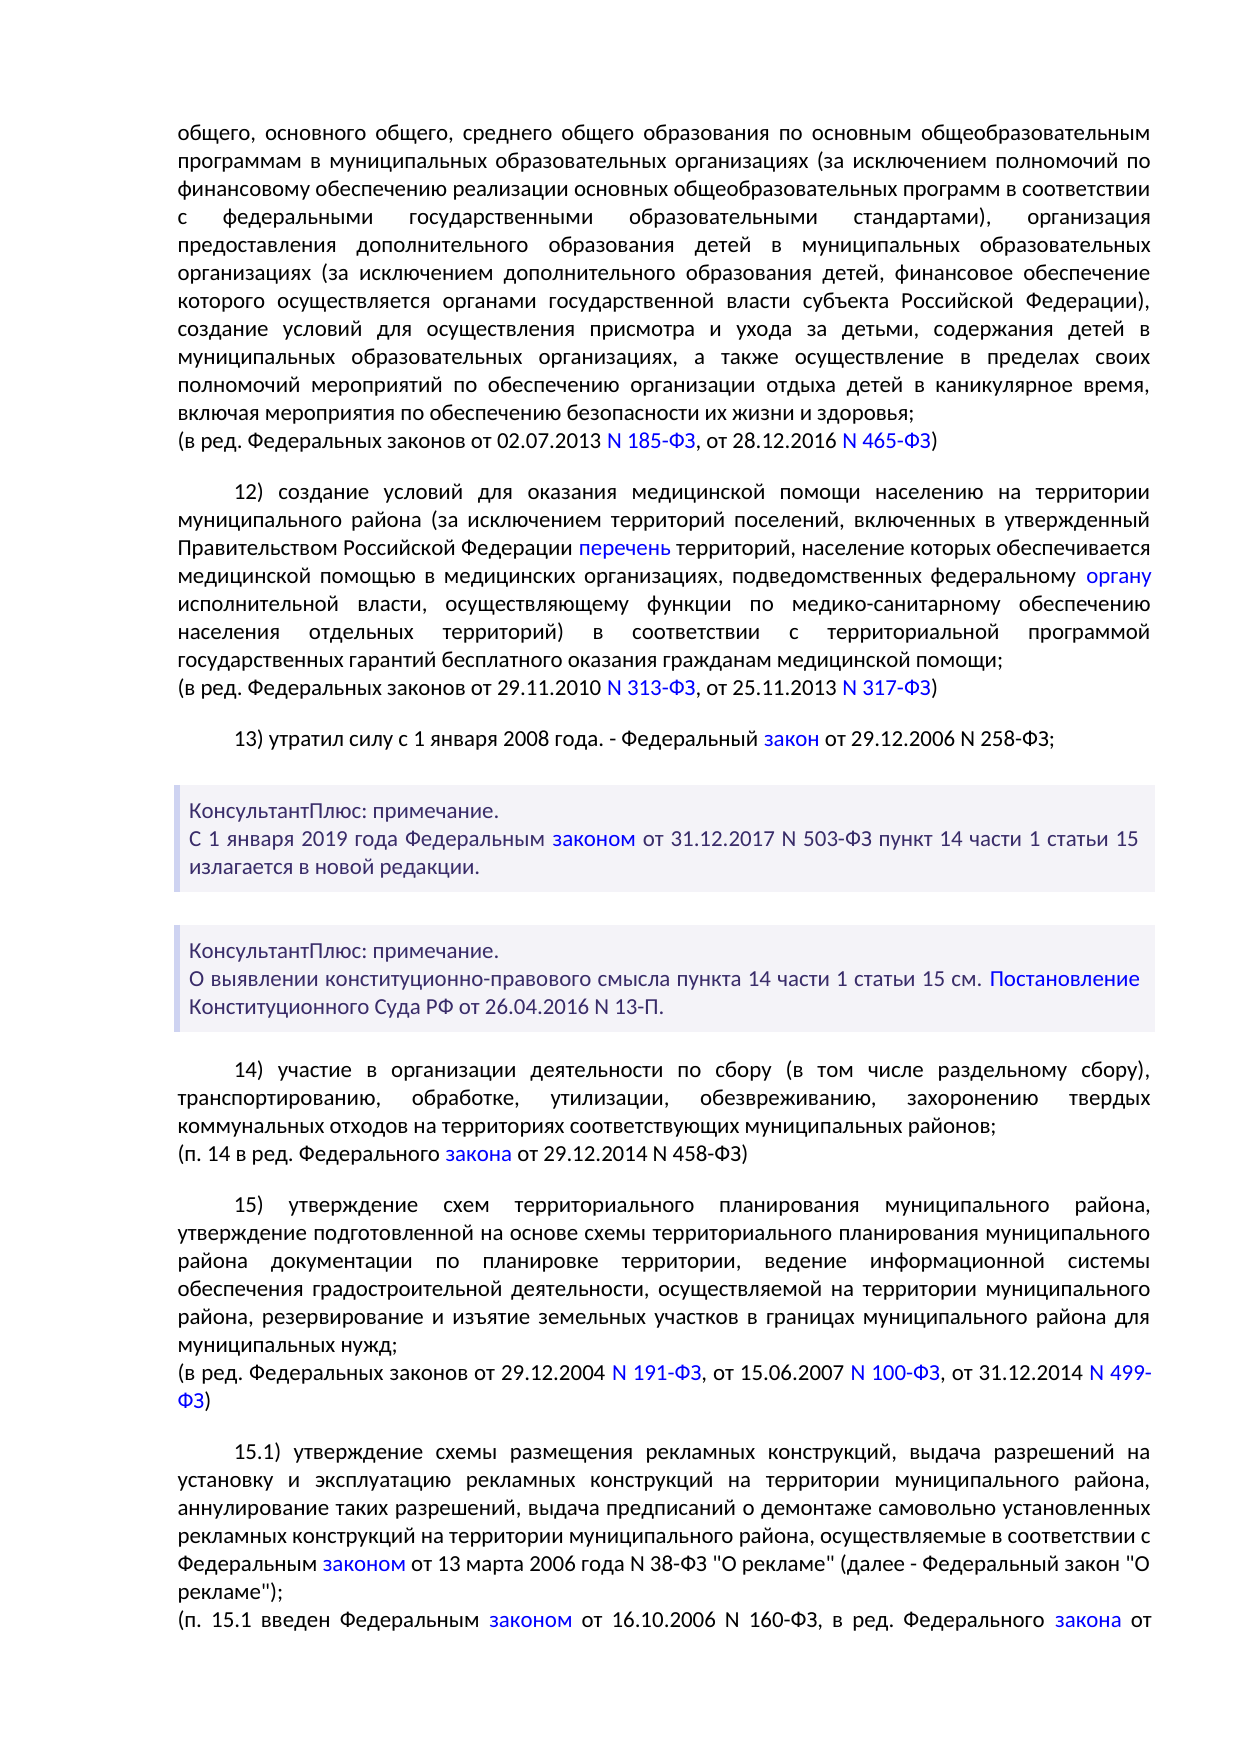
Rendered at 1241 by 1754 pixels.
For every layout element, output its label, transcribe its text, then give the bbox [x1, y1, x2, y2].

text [177, 118, 1152, 426]
text (п. 14 в ред. Федерального закона от 29.12.2014 N 458-ФЗ) [177, 1139, 1152, 1167]
text 15) утверждение схем территориального планирования муниципального района, утверждение подготовленной на основе схемы территориального планирования муниципального района документации по планировке территории, ведение информационной системы обеспечения градостроительной деятельности, осуществляемой на территории муниципального района, резервирование и изъятие земельных участков в границах муниципального района для муниципальных нужд; [177, 1190, 1152, 1358]
table_header КонсультантПлюс: примечание. С 1 января 2019 года Федеральным законом от 31.12.2017 N 503-ФЗ пункт 14 части 1 статьи 15 излагается в новой редакции. [180, 785, 1149, 892]
text 12) создание условий для оказания медицинской помощи населению на территории муниципального района (за исключением территорий поселений, включенных в утвержденный Правительством Российской Федерации перечень территорий, население которых обеспечивается медицинской помощью в медицинских организациях, подведомственных федеральному органу исполнительной власти, осуществляющему функции по медико-санитарному обеспечению населения отдельных территорий) в соответствии с территориальной программой государственных гарантий бесплатного оказания гражданам медицинской помощи; [177, 477, 1152, 673]
text (в ред. Федеральных законов от 02.07.2013 N 185-ФЗ, от 28.12.2016 N 465-ФЗ) [177, 426, 1152, 454]
table_header КонсультантПлюс: примечание. О выявлении конституционно-правового смысла пункта 14 части 1 статьи 15 см. Постановление Конституционного Суда РФ от 26.04.2016 N 13-П. [180, 925, 1149, 1032]
text (в ред. Федеральных законов от 29.12.2004 N 191-ФЗ, от 15.06.2007 N 100-ФЗ, от 31.12.2014 N 499-ФЗ) [177, 1358, 1152, 1414]
text 15.1) утверждение схемы размещения рекламных конструкций, выдача разрешений на установку и эксплуатацию рекламных конструкций на территории муниципального района, аннулирование таких разрешений, выдача предписаний о демонтаже самовольно установленных рекламных конструкций на территории муниципального района, осуществляемые в соответствии с Федеральным законом от 13 марта 2006 года N 38-ФЗ "О рекламе" (далее - Федеральный закон "О рекламе"); [177, 1437, 1152, 1605]
text (в ред. Федеральных законов от 29.11.2010 N 313-ФЗ, от 25.11.2013 N 317-ФЗ) [177, 673, 1152, 701]
text 14) участие в организации деятельности по сбору (в том числе раздельному сбору), транспортированию, обработке, утилизации, обезвреживанию, захоронению твердых коммунальных отходов на территориях соответствующих муниципальных районов; [177, 1055, 1152, 1139]
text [177, 1605, 1152, 1633]
text 13) утратил силу с 1 января 2008 года. - Федеральный закон от 29.12.2006 N 258-ФЗ; [177, 724, 1152, 752]
